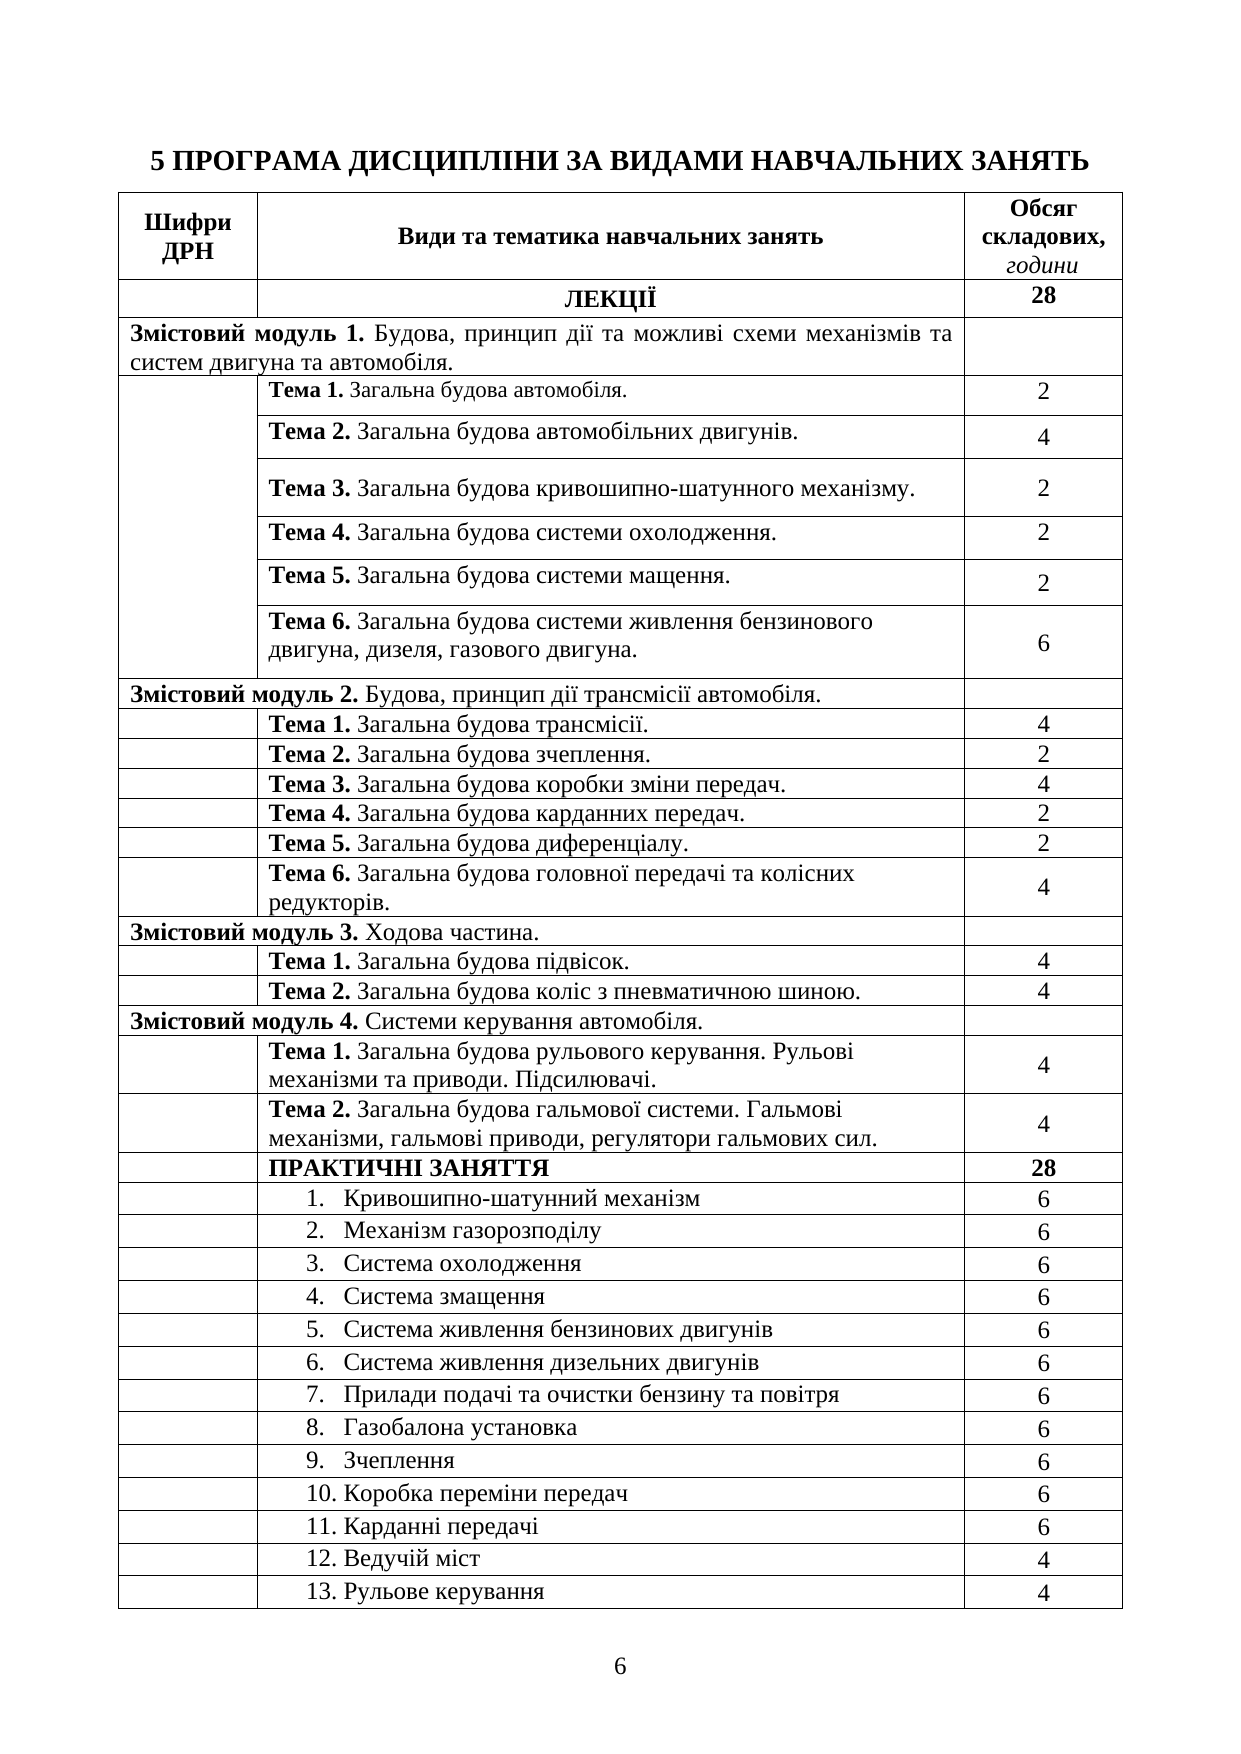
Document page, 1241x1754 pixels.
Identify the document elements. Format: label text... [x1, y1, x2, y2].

table_cell Тема 1. Загальна будова автомобіля. [258, 376, 964, 415]
table_cell 2 [965, 560, 1122, 605]
table_cell Система змащення [258, 1281, 964, 1313]
table_cell 6 [965, 1412, 1122, 1444]
table_cell [965, 1006, 1122, 1035]
table_cell Газобалона установка [258, 1412, 964, 1444]
table_cell Тема 4. Загальна будова системи охолодження. [258, 517, 964, 559]
table_cell [119, 1215, 257, 1247]
table_cell Тема 1. Загальна будова підвісок. [258, 946, 964, 975]
table_cell Змістовий модуль 2. Будова, принцип дії трансмісії автомобіля. [119, 679, 964, 708]
table_cell [119, 769, 257, 797]
table_cell 4 [965, 858, 1122, 916]
table_header Види та тематика навчальних занять [258, 193, 964, 279]
table_cell 6 [965, 1347, 1122, 1378]
table_cell Тема 2. Загальна будова коліс з пневматичною шиною. [258, 976, 964, 1005]
table_cell 4 [965, 416, 1122, 458]
table_cell [965, 917, 1122, 945]
table_cell 6 [965, 1478, 1122, 1510]
table_cell [119, 976, 257, 1005]
table_cell 6 [965, 1314, 1122, 1346]
table_cell [119, 858, 257, 916]
table_cell [119, 1153, 257, 1182]
table_cell 6 [965, 1183, 1122, 1214]
table_cell [119, 1478, 257, 1510]
table_cell 4 [965, 1036, 1122, 1093]
table_cell Тема 2. Загальна будова зчеплення. [258, 739, 964, 768]
table_cell [119, 739, 257, 768]
table_cell 6 [965, 1511, 1122, 1542]
table_cell Механізм газорозподілу [258, 1215, 964, 1247]
table_cell 4 [965, 1576, 1122, 1608]
table_cell Карданні передачі [258, 1511, 964, 1542]
table_cell 6 [965, 1248, 1122, 1280]
table_cell [965, 679, 1122, 708]
table_cell Тема 5. Загальна будова системи мащення. [258, 560, 964, 605]
table_cell Тема 6. Загальна будова системи живлення бензинового двигуна, дизеля, газового двигуна. [258, 606, 964, 678]
table_cell 2 [965, 739, 1122, 768]
table_cell [119, 1248, 257, 1280]
table_cell 28 [965, 280, 1122, 317]
table_cell [119, 1314, 257, 1346]
table_cell Тема 2. Загальна будова гальмової системи. Гальмові механізми, гальмові приводи, регулятори гальмових сил. [258, 1094, 964, 1152]
table_cell Кривошипно-шатунний механізм [258, 1183, 964, 1214]
table_cell [119, 946, 257, 975]
table_cell [119, 799, 257, 827]
table_cell [119, 280, 257, 317]
table_cell 2 [965, 517, 1122, 559]
table_cell ЛЕКЦІЇ [258, 280, 964, 317]
table_cell Система живлення бензинових двигунів [258, 1314, 964, 1346]
table_cell Зчеплення [258, 1445, 964, 1477]
table_cell Змістовий модуль 4. Системи керування автомобіля. [119, 1006, 964, 1035]
table_cell Тема 4. Загальна будова карданних передач. [258, 799, 964, 827]
table_cell 6 [965, 1380, 1122, 1411]
table_header Обсяг складових, години [965, 193, 1122, 279]
table_cell 4 [965, 1094, 1122, 1152]
table_cell 2 [965, 376, 1122, 415]
table_cell [119, 1094, 257, 1152]
table_cell [119, 1445, 257, 1477]
table_cell [119, 376, 257, 678]
table_cell Коробка переміни передач [258, 1478, 964, 1510]
table_cell Тема 3. Загальна будова кривошипно-шатунного механізму. [258, 459, 964, 516]
table_cell Тема 6. Загальна будова головної передачі та колісних редукторів. [258, 858, 964, 916]
table_cell Тема 2. Загальна будова автомобільних двигунів. [258, 416, 964, 458]
table_cell [119, 1380, 257, 1411]
table_cell 4 [965, 769, 1122, 797]
table_cell [119, 1347, 257, 1378]
table_cell Змістовий модуль 3. Ходова частина. [119, 917, 964, 945]
table_cell [965, 318, 1122, 375]
table_cell 6 [965, 1281, 1122, 1313]
table_cell [119, 1036, 257, 1093]
table_cell 2 [965, 799, 1122, 827]
table_cell ПРАКТИЧНІ ЗАНЯТТЯ [258, 1153, 964, 1182]
table_cell Тема 1. Загальна будова трансмісії. [258, 709, 964, 738]
table_cell 4 [965, 709, 1122, 738]
table_cell [119, 709, 257, 738]
table_cell 6 [965, 1445, 1122, 1477]
table_cell 4 [965, 946, 1122, 975]
table_header Шифри ДРН [119, 193, 257, 279]
table_cell 6 [965, 1215, 1122, 1247]
table_cell [119, 828, 257, 857]
subtitle 5 ПРОГРАМА ДИСЦИПЛІНИ ЗА ВИДАМИ НАВЧАЛЬНИХ ЗАНЯТЬ [118, 143, 1122, 177]
table_cell Система охолодження [258, 1248, 964, 1280]
table_cell Рульове керування [258, 1576, 964, 1608]
table_cell Тема 5. Загальна будова диференціалу. [258, 828, 964, 857]
table_cell 2 [965, 459, 1122, 516]
table_cell Тема 3. Загальна будова коробки зміни передач. [258, 769, 964, 797]
table_cell Прилади подачі та очистки бензину та повітря [258, 1380, 964, 1411]
table_cell 4 [965, 976, 1122, 1005]
table_cell 2 [965, 828, 1122, 857]
table_cell [119, 1511, 257, 1542]
table_cell 28 [965, 1153, 1122, 1182]
table_cell 4 [965, 1544, 1122, 1575]
table_cell Система живлення дизельних двигунів [258, 1347, 964, 1378]
table_cell [119, 1183, 257, 1214]
table_cell Ведучій міст [258, 1544, 964, 1575]
table_cell 6 [965, 606, 1122, 678]
table_cell [119, 1412, 257, 1444]
table_cell Тема 1. Загальна будова рульового керування. Рульові механізми та приводи. Підсилювачі. [258, 1036, 964, 1093]
table_cell [119, 1576, 257, 1608]
table_cell Змістовий модуль 1. Будова, принцип дії та можливі схеми механізмів та систем двигуна та автомобіля. [119, 318, 964, 375]
table_cell [119, 1544, 257, 1575]
table_cell [119, 1281, 257, 1313]
